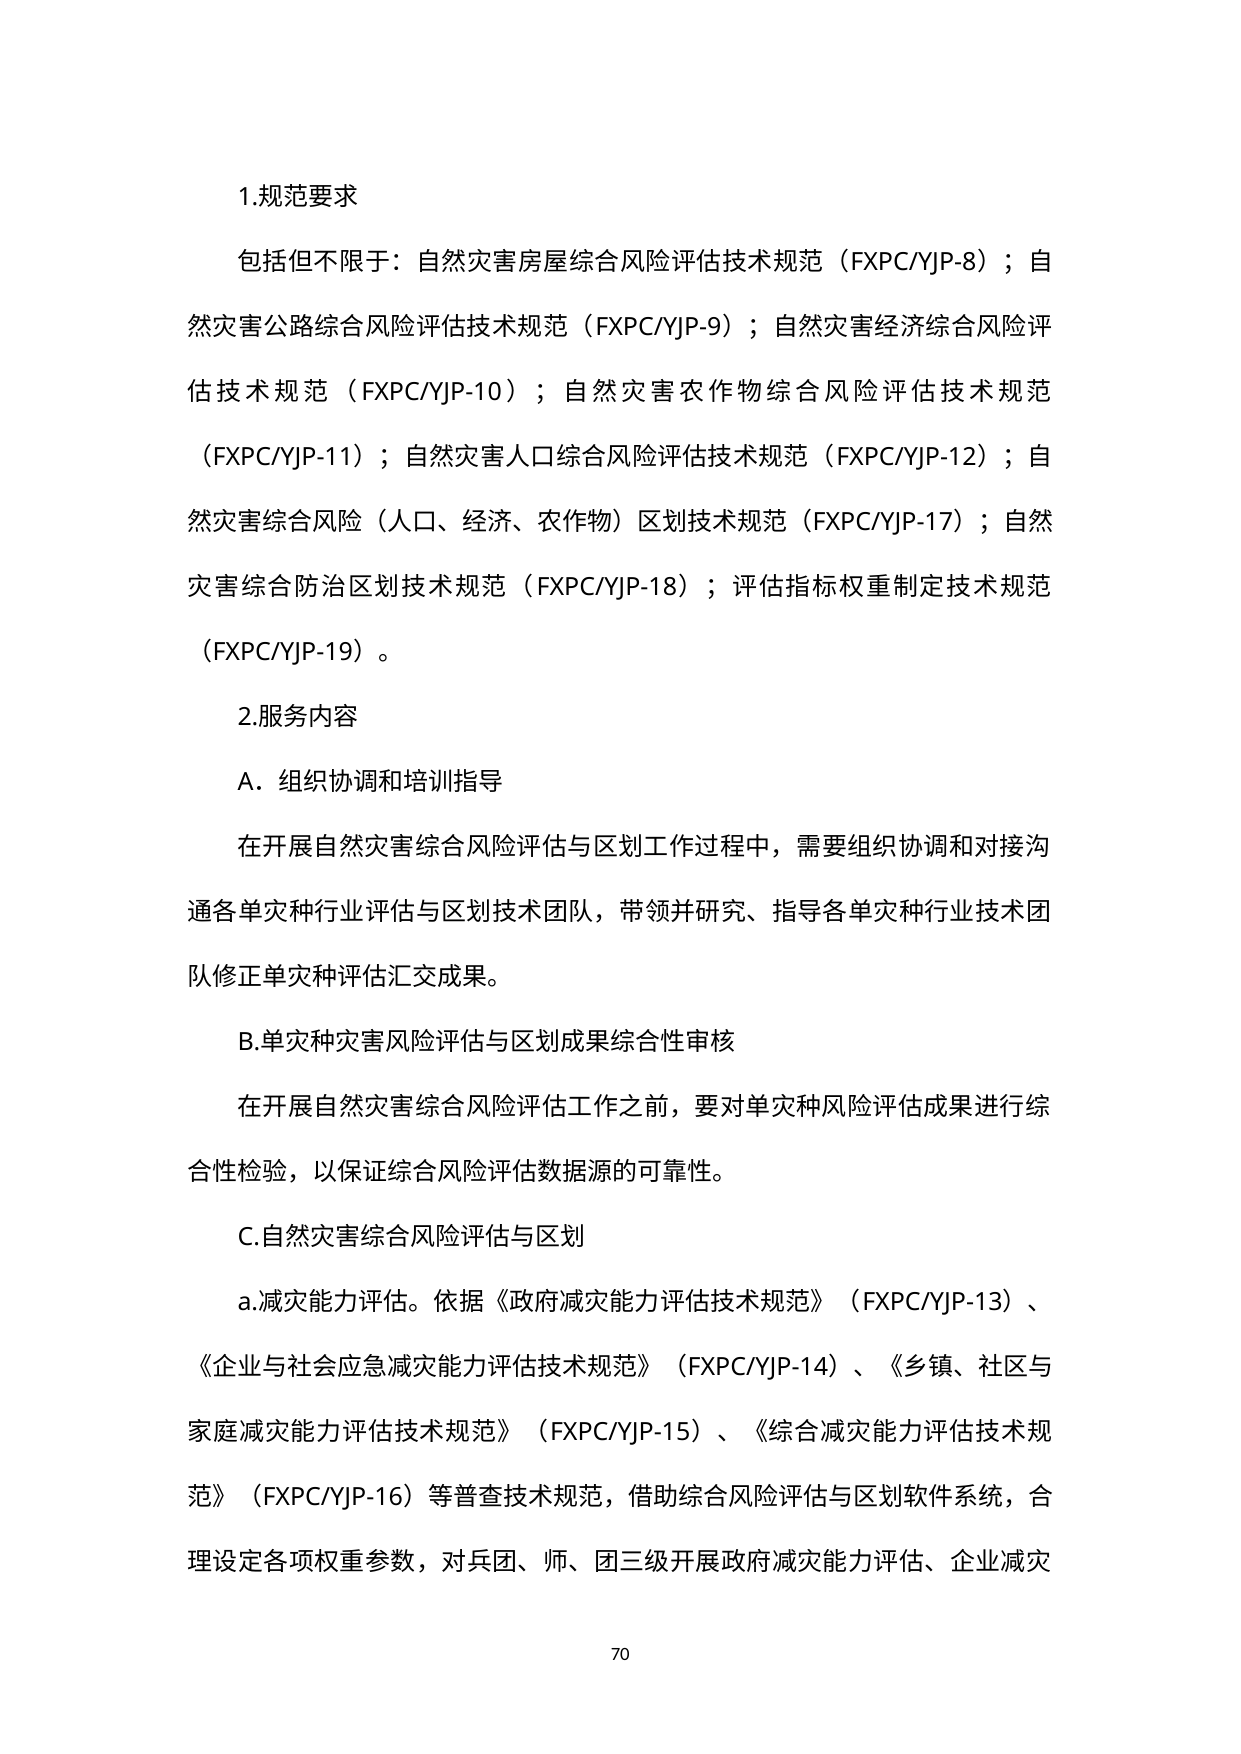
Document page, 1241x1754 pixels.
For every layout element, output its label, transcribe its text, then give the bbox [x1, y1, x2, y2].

text 包括但不限于：自然灾害房屋综合风险评估技术规范（FXPC/YJP-8）；自然灾害公路综合风险评估技术规范（FXPC/YJP-9）；自然灾害经济综合风险评估技术规范（FXPC/YJP-10）；自然灾害农作物综合风险评估技术规范（FXPC/YJP-11）；自然灾害人口综合风险评估技术规范（FXPC/YJP-12）；自然灾害综合风险（人口、经济、农作物）区划技术规范（FXPC/YJP-17）；自然灾害综合防治区划技术规范（FXPC/YJP-18）；评估指标权重制定技术规范（FXPC/YJP-19）。 [187, 227, 1053, 682]
text A．组织协调和培训指导 [187, 747, 1053, 812]
text 2.服务内容 [187, 682, 1053, 747]
text B.单灾种灾害风险评估与区划成果综合性审核 [187, 1007, 1053, 1072]
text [187, 1267, 1053, 1592]
text 在开展自然灾害综合风险评估工作之前，要对单灾种风险评估成果进行综合性检验，以保证综合风险评估数据源的可靠性。 [187, 1072, 1053, 1202]
text 在开展自然灾害综合风险评估与区划工作过程中，需要组织协调和对接沟通各单灾种行业评估与区划技术团队，带领并研究、指导各单灾种行业技术团队修正单灾种评估汇交成果。 [187, 812, 1053, 1007]
text C.自然灾害综合风险评估与区划 [187, 1202, 1053, 1267]
text 1.规范要求 [187, 162, 1053, 227]
